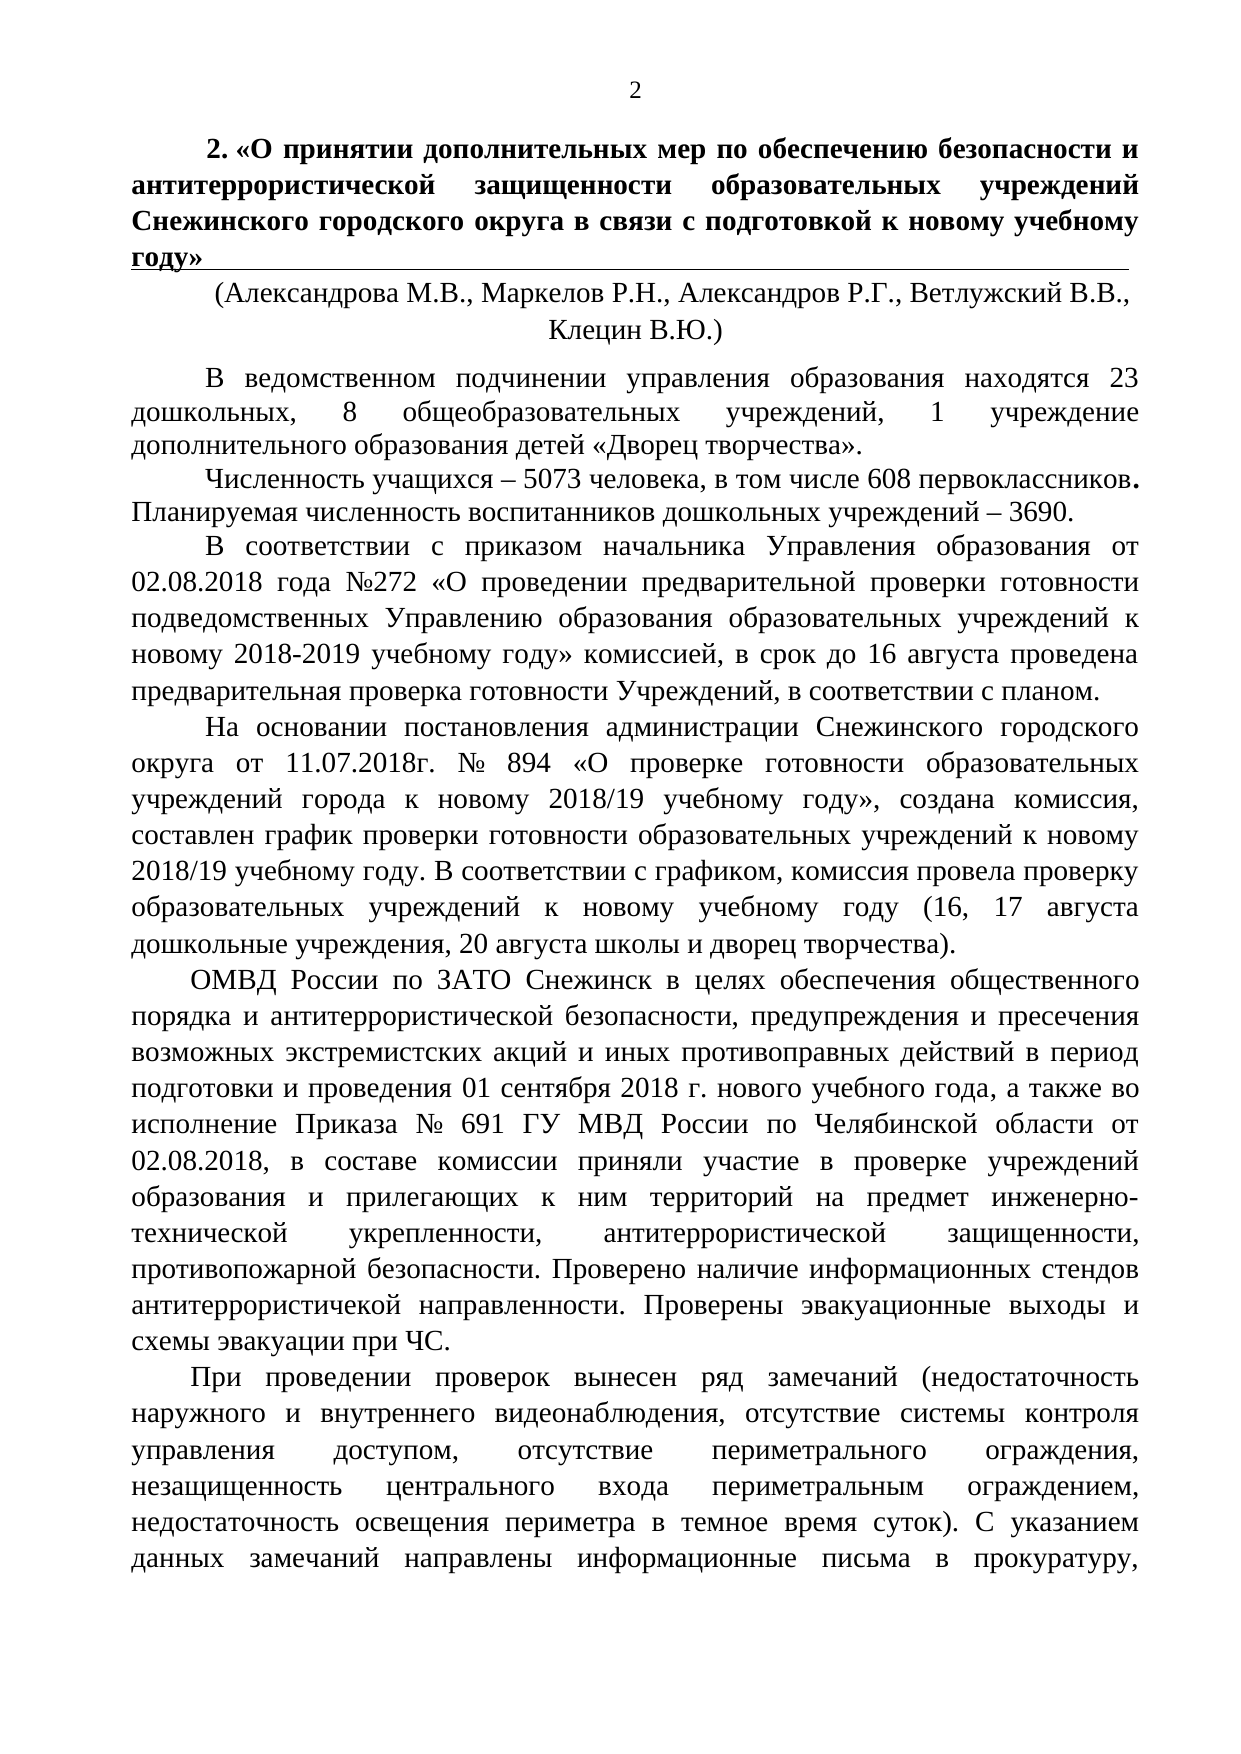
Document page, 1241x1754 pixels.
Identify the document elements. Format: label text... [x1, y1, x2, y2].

text (Александрова М.В., Маркелов Р.Н., Александров Р.Г., Ветлужский В.В., Клецин В.Ю.) [131, 276, 1140, 345]
text Численность учащихся – 5073 человека, в том числе 608 первоклассников. Планируемая численность воспитанников дошкольных учреждений – 3690. [131, 461, 1140, 528]
text В ведомственном подчинении управления образования находятся 23 дошкольных, 8 общеобразовательных учреждений, 1 учреждение дополнительного образования детей «Дворец творчества». [131, 360, 1140, 461]
text ОМВД России по ЗАТО Снежинск в целях обеспечения общественного порядка и антитеррористической безопасности, предупреждения и пресечения возможных экстремистских акций и иных противоправных действий в период подготовки и проведения 01 сентября . нового учебного года, а также во исполнение Приказа № 691 ГУ МВД России по Челябинской области от 02.08.2018, в составе комиссии приняли участие в проверке учреждений образования и прилегающих к ним территорий на предмет инженерно-технической укрепленности, антитеррористической защищенности, противопожарной безопасности. Проверено наличие информационных стендов антитеррористичекой направленности. Проверены эвакуационные выходы и схемы эвакуации при ЧС. [131, 962, 1140, 1357]
text На основании постановления администрации Снежинского городского округа от 11.07.2018г. № 894 «О проверке готовности образовательных учреждений города к новому 2018/19 учебному году», создана комиссия, составлен график проверки готовности образовательных учреждений к новому 2018/19 учебному году. В соответствии с графиком, комиссия провела проверку образовательных учреждений к новому учебному году (16, 17 августа дошкольные учреждения, 20 августа школы и дворец творчества). [131, 709, 1140, 959]
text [131, 1359, 1140, 1574]
text 2. «О принятии дополнительных мер по обеспечению безопасности и антитеррористической защищенности образовательных учреждений Снежинского городского округа в связи с подготовкой к новому учебному году» . [131, 131, 1140, 273]
text В соответствии с приказом начальника Управления образования от 02.08.2018 года №272 «О проведении предварительной проверки готовности подведомственных Управлению образования образовательных учреждений к новому 2018-2019 учебному году» комиссией, в срок до 16 августа проведена предварительная проверка готовности Учреждений, в соответствии с планом. [131, 528, 1140, 706]
